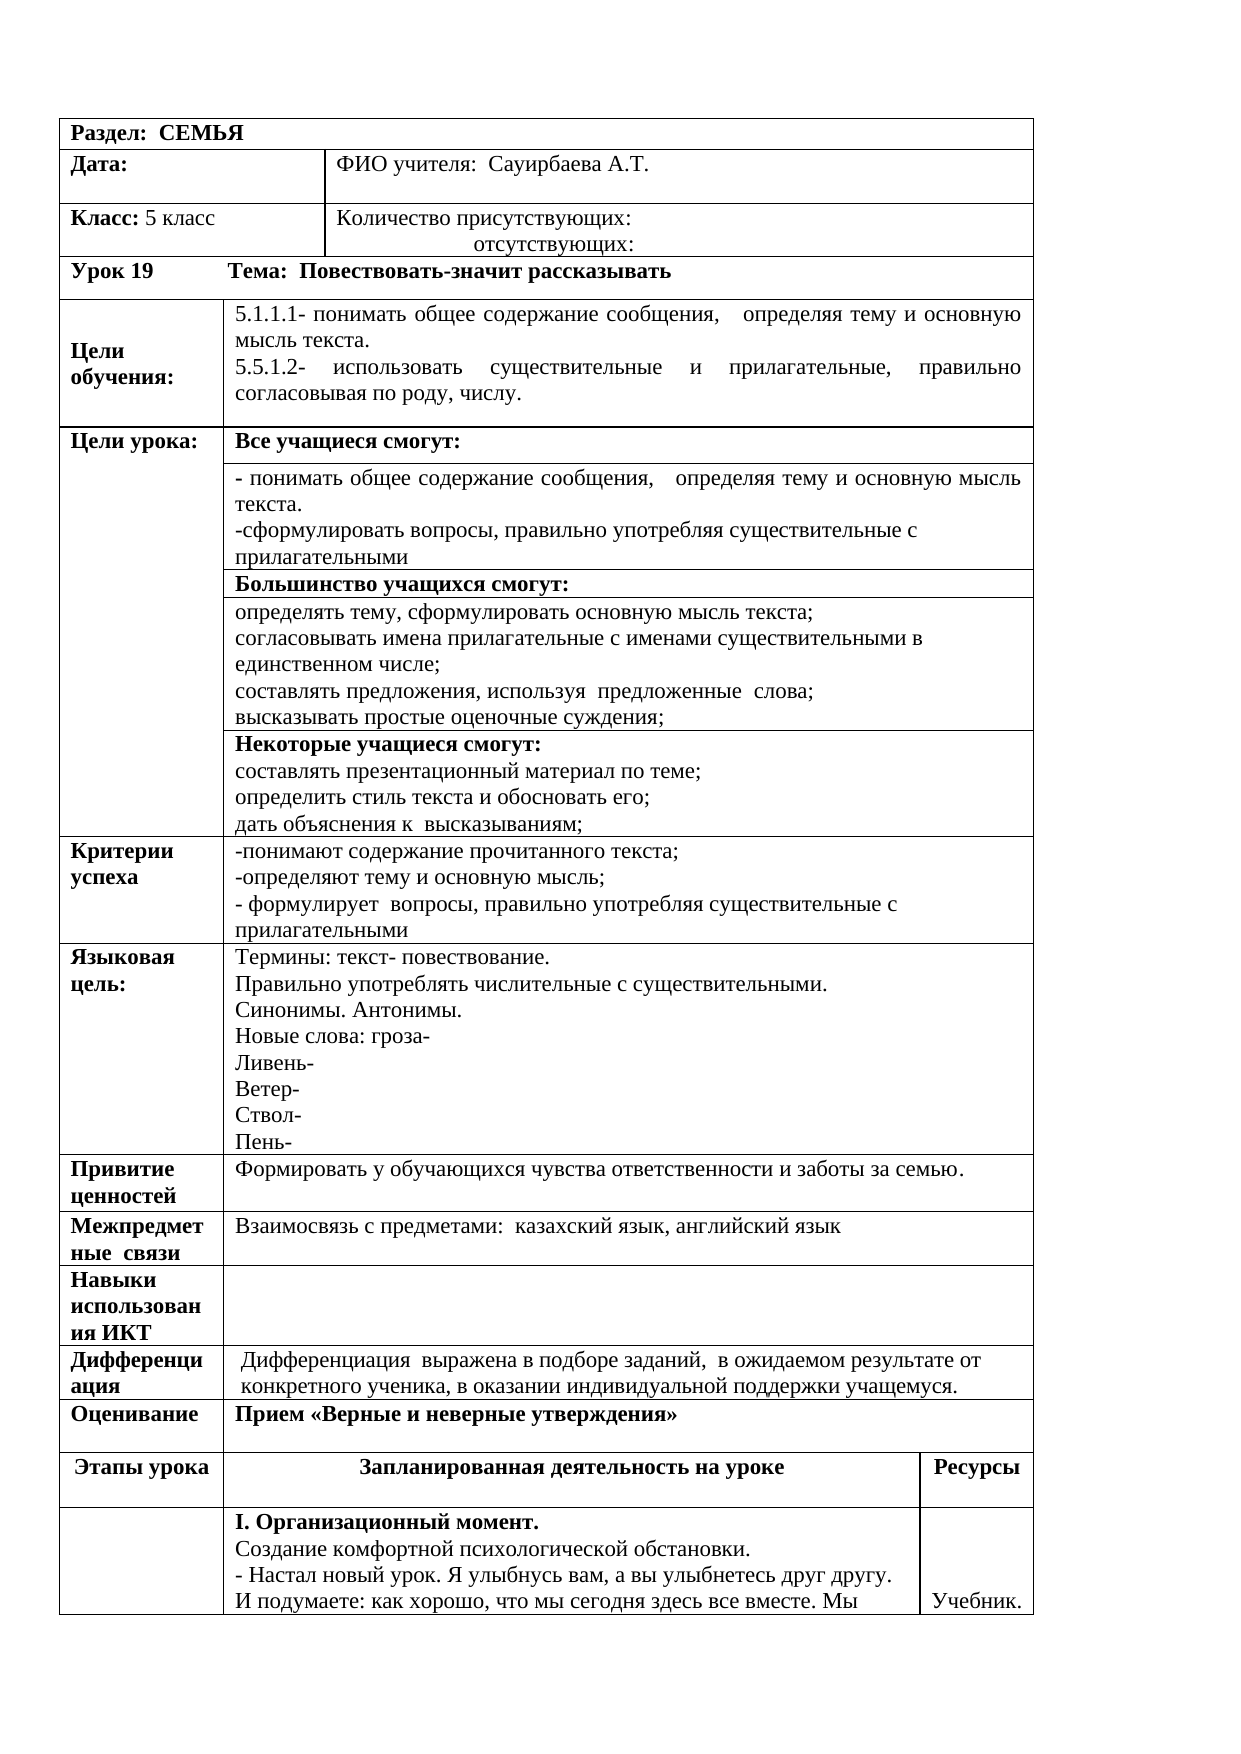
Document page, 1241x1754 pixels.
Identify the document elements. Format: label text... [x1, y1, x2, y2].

table_cell Межпредметные связи [60, 1212, 223, 1265]
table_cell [224, 1508, 919, 1614]
table_cell Оценивание [60, 1400, 223, 1452]
table_cell Дифференциация [60, 1346, 223, 1399]
table_cell 5.1.1.1- понимать общее содержание сообщения, определяя тему и основную мысль текста. 5.5.1.2- использовать существительные и прилагательные, правильно согласовывая по роду, числу. [224, 300, 1033, 426]
table_cell Навыки использования ИКТ [60, 1266, 223, 1345]
table_cell Некоторые учащиеся смогут: составлять презентационный материал по теме; определить стиль текста и обосновать его; дать объяснения к высказываниям; [224, 731, 1033, 836]
table_cell -понимают содержание прочитанного текста; -определяют тему и основную мысль; - формулирует вопросы, правильно употребляя существительные с прилагательными [224, 837, 1033, 942]
table_cell Критерии успеха [60, 837, 223, 942]
table_cell - понимать общее содержание сообщения, определяя тему и основную мысль текста. -сформулировать вопросы, правильно употребляя существительные с прилагательными [224, 464, 1033, 569]
table_cell Взаимосвязь с предметами: казахский язык, английский язык [224, 1212, 1033, 1265]
table_cell Запланированная деятельность на уроке [224, 1453, 919, 1507]
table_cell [921, 1508, 1033, 1614]
table_cell Дата: [60, 150, 324, 202]
table_cell Цели обучения: [60, 300, 223, 426]
table_cell Класс: 5 класс [60, 204, 324, 256]
table_cell Формировать у обучающихся чувства ответственности и заботы за семью. [224, 1155, 1033, 1211]
table_cell Привитие ценностей [60, 1155, 223, 1211]
table_cell Прием «Верные и неверные утверждения» [224, 1400, 1033, 1452]
table_cell ФИО учителя: Сауирбаева А.Т. [326, 150, 1033, 202]
table_cell определять тему, сформулировать основную мысль текста; согласовывать имена прилагательные с именами существительными в единственном числе; составлять предложения, используя предложенные слова; высказывать простые оценочные суждения; [224, 598, 1033, 729]
table_cell [224, 1266, 1033, 1345]
table_cell Дифференциация выражена в подборе заданий, в ожидаемом результате от конкретного ученика, в оказании индивидуальной поддержки учащемуся. [224, 1346, 1033, 1399]
table_cell Ресурсы [921, 1453, 1033, 1507]
table_cell Языковая цель: [60, 944, 223, 1154]
table_cell Термины: текст- повествование. Правильно употреблять числительные с существительными. Синонимы. Антонимы. Новые слова: гроза- Ливень- Ветер- Ствол- Пень- [224, 944, 1033, 1154]
table_cell Все учащиеся смогут: [224, 428, 1033, 463]
table_cell Количество присутствующих: отсутствующих: [326, 204, 1033, 256]
table_cell Урок 19 Тема: Повествовать-значит рассказывать [60, 257, 1033, 299]
table_cell Цели урока: [60, 428, 223, 836]
table_cell [60, 1508, 223, 1614]
table_header Раздел: СЕМЬЯ [60, 119, 1033, 149]
table_cell Большинство учащихся смогут: [224, 570, 1033, 597]
table_cell Этапы урока [60, 1453, 223, 1507]
